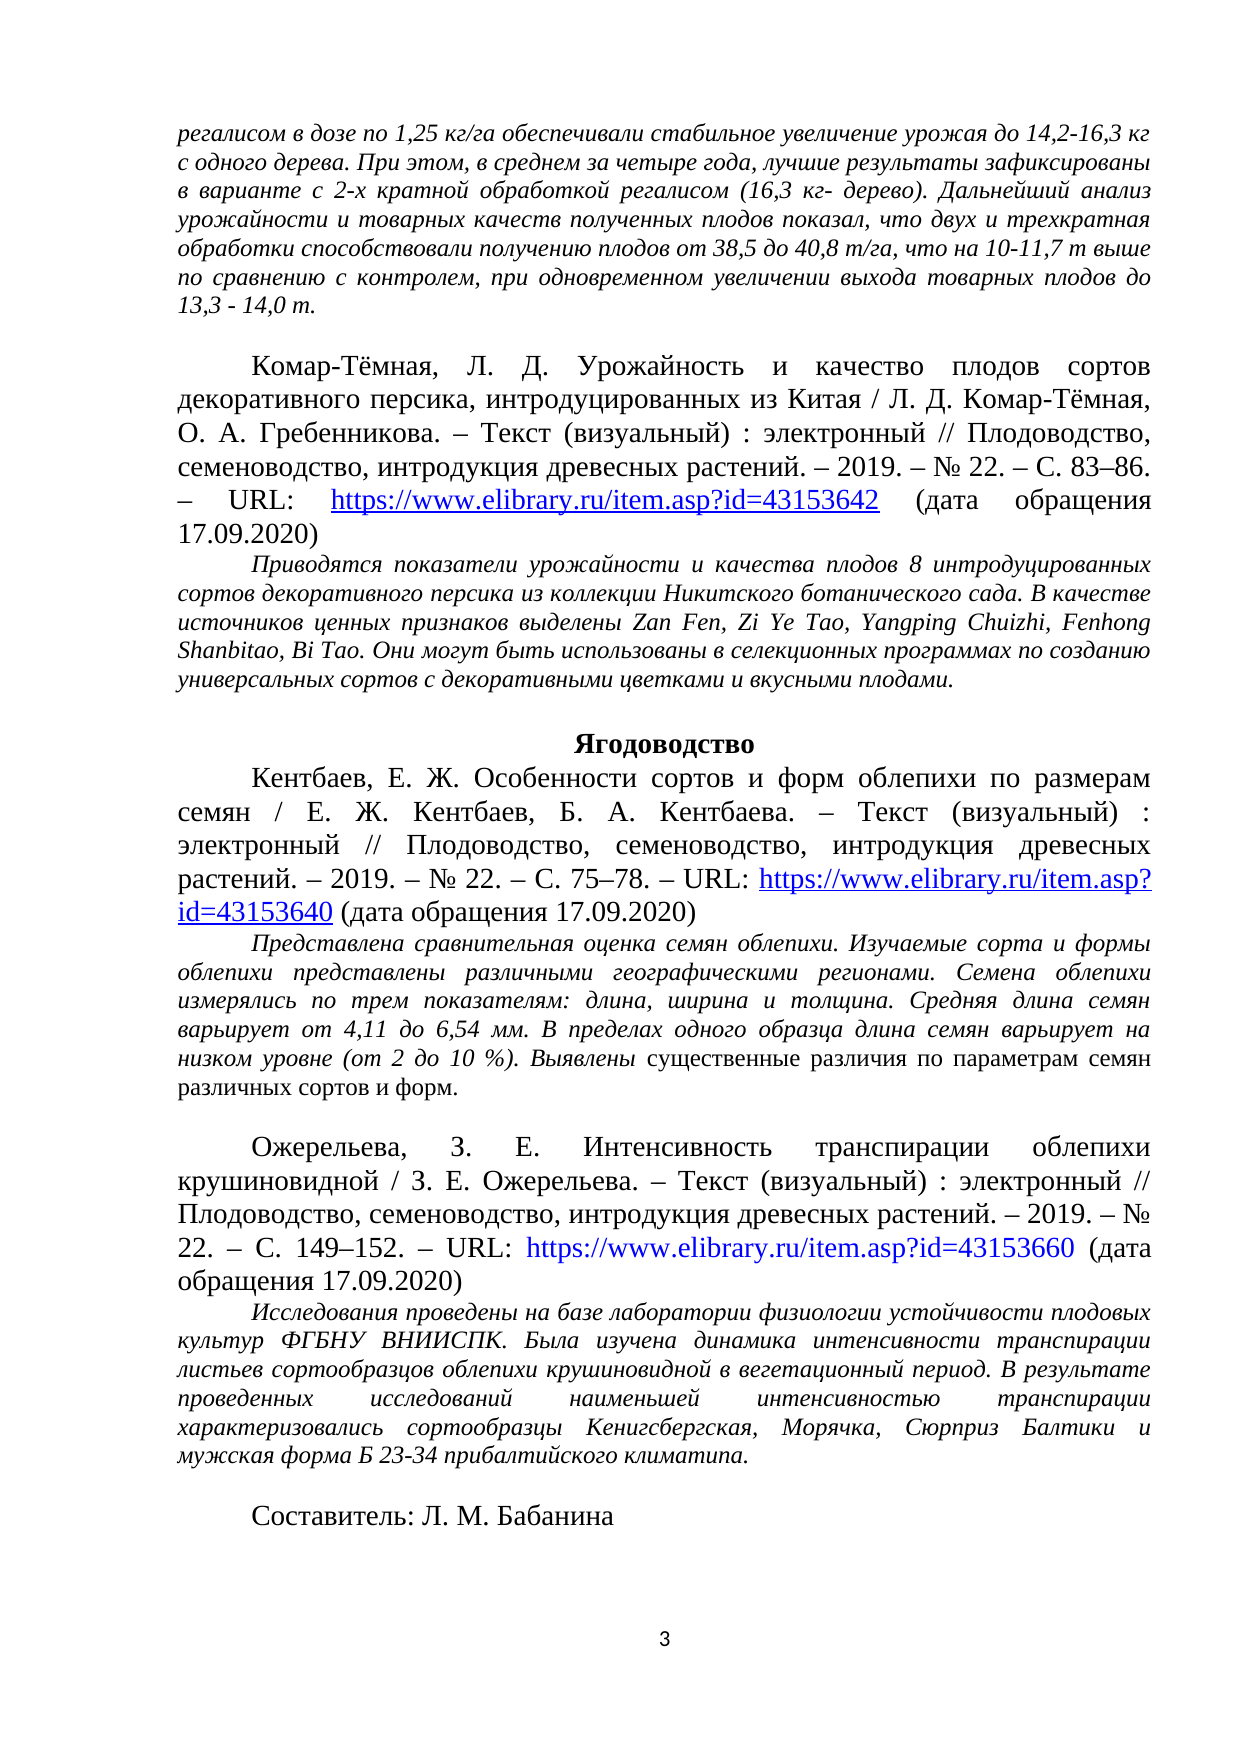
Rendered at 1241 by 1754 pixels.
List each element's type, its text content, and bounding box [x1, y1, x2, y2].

text Комар-Тёмная, Л. Д. Урожайность и качество плодов сортов декоративного персика, интродуцированных из Китая / Л. Д. Комар-Тёмная, О. А. Гребенникова. – Текст (визуальный) : электронный // Плодоводство, семеноводство, интродукция древесных растений. – 2019. – № 22. – С. 83–86. – URL: https://www.elibrary.ru/item.asp?id=43153642 (дата обращения 17.09.2020) [177, 348, 1152, 549]
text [177, 118, 1152, 319]
text Приводятся показатели урожайности и качества плодов 8 интродуцированных сортов декоративного персика из коллекции Никитского ботанического сада. В качестве источников ценных признаков выделены Zan Fen, Zi Ye Tao, Yangping Chuizhi, Fenhong Shanbitao, Bi Tao. Они могут быть использованы в селекционных программах по созданию универсальных сортов с декоративными цветками и вкусными плодами. [177, 549, 1152, 693]
text Ягодоводство [177, 727, 1152, 760]
text Исследования проведены на базе лаборатории физиологии устойчивости плодовых культур ФГБНУ ВНИИСПК. Была изучена динамика интенсивности транспирации листьев сортообразцов облепихи крушиновидной в вегетационный период. В результате проведенных исследований наименьшей интенсивностью транспирации характеризовались сортообразцы Кенигсбергская, Морячка, Сюрприз Балтики и мужская форма Б 23-34 прибалтийского климатипа. [177, 1297, 1152, 1469]
text Представлена сравнительная оценка семян облепихи. Изучаемые сорта и формы облепихи представлены различными географическими регионами. Семена облепихи измерялись по трем показателям: длина, ширина и толщина. Средняя длина семян варьирует от 4,11 до 6,54 мм. В пределах одного образца длина семян варьирует на низком уровне (от 2 до 10 %). Выявлены существенные различия по параметрам семян различных сортов и форм. [177, 928, 1152, 1100]
text Составитель: Л. М. Бабанина [177, 1498, 1152, 1532]
text Ожерельева, З. Е. Интенсивность транспирации облепихи крушиновидной / З. Е. Ожерельева. – Текст (визуальный) : электронный // Плодоводство, семеноводство, интродукция древесных растений. – 2019. – № 22. – С. 149–152. – URL: https://www.elibrary.ru/item.asp?id=43153660 (дата обращения 17.09.2020) [177, 1129, 1152, 1297]
text Кентбаев, Е. Ж. Особенности сортов и форм облепихи по размерам семян / Е. Ж. Кентбаев, Б. А. Кентбаева. – Текст (визуальный) : электронный // Плодоводство, семеноводство, интродукция древесных растений. – 2019. – № 22. – С. 75–78. – URL: https://www.elibrary.ru/item.asp?id=43153640 (дата обращения 17.09.2020) [177, 760, 1152, 928]
